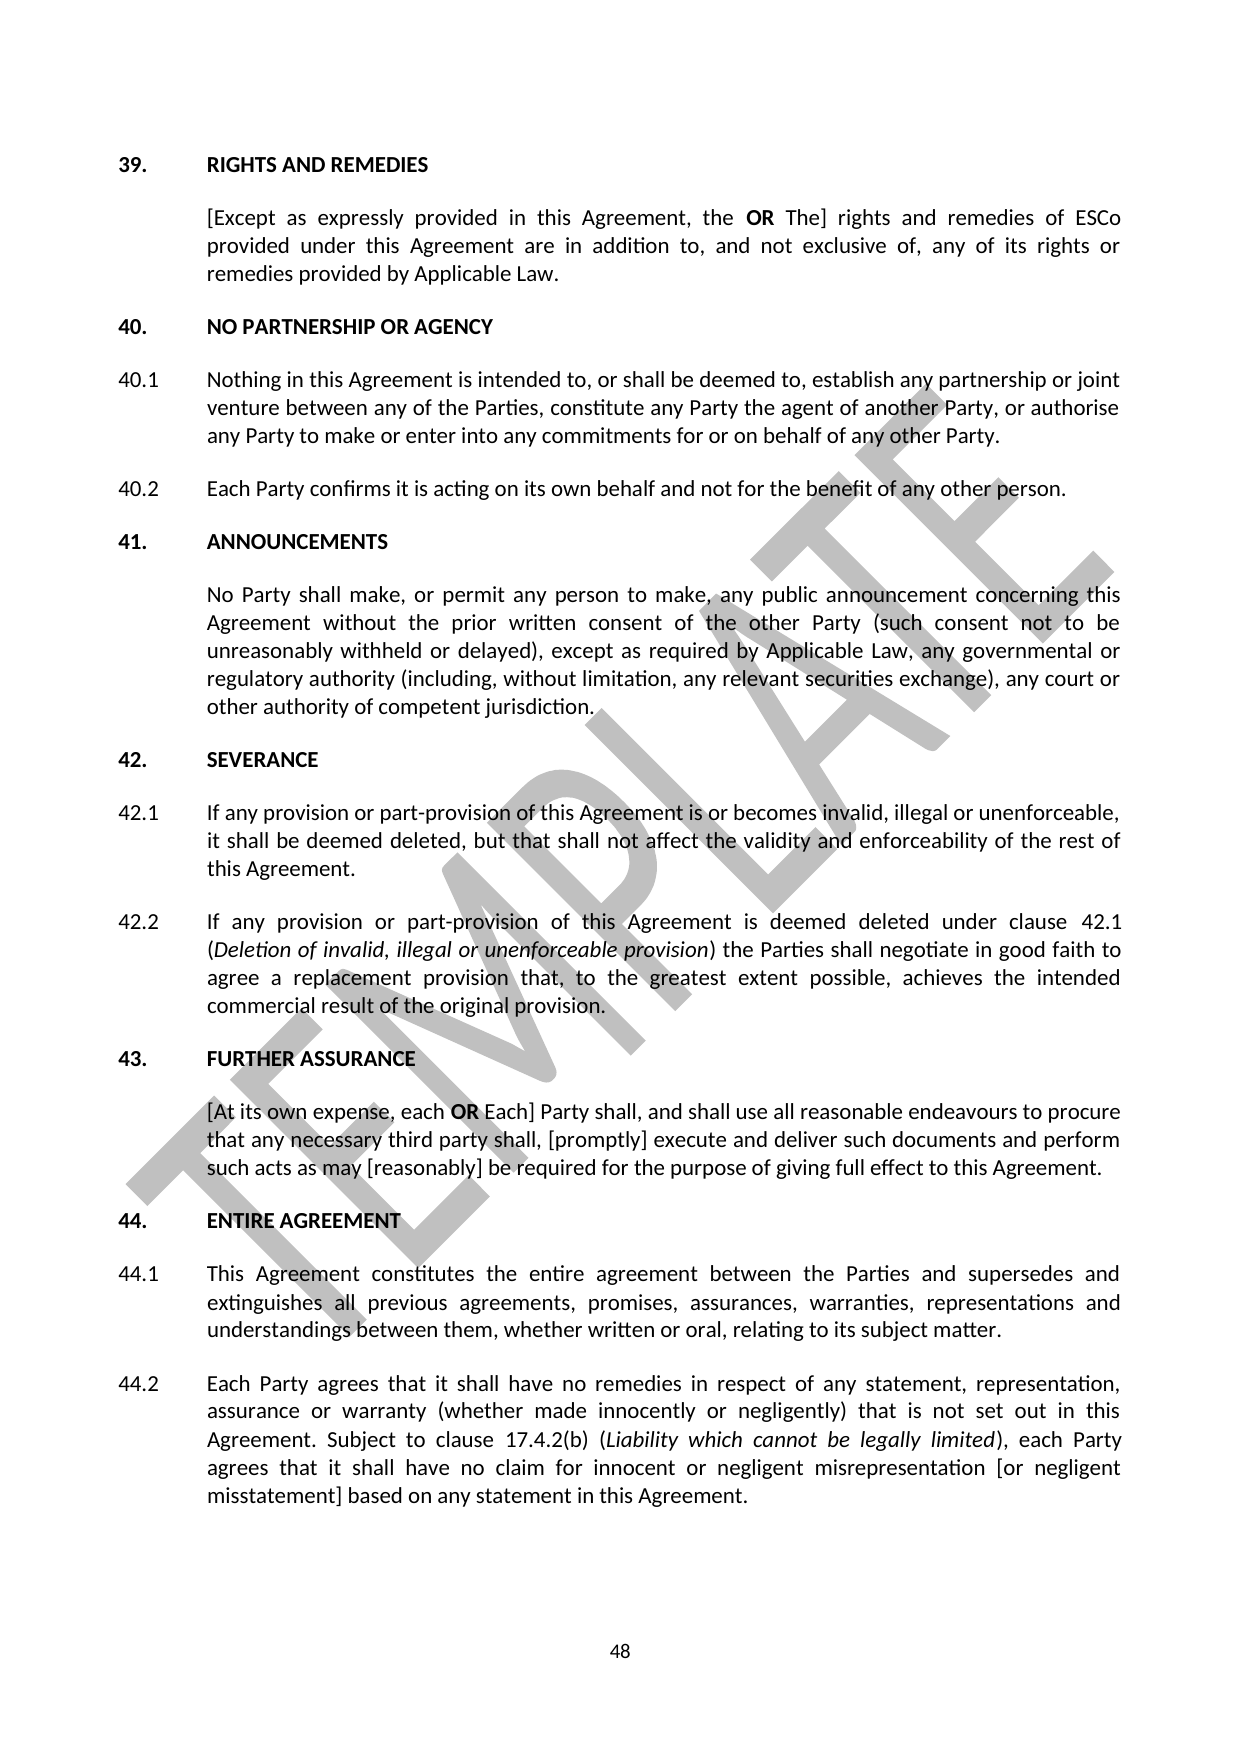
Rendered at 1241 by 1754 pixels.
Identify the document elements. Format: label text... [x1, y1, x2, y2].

text No Party shall make, or permit any person to make, any public announcement concerning this Agreement without the prior written consent of the other Party (such consent not to be unreasonably withheld or delayed), except as required by Applicable Law, any governmental or regulatory authority (including, without limitation, any relevant securities exchange), any court or other authority of competent jurisdiction. [207, 580, 1122, 720]
text If any provision or part-provision of this Agreement is or becomes invalid, illegal or unenforceable, it shall be deemed deleted, but that shall not affect the validity and enforceability of the rest of this Agreement. [118, 798, 1122, 882]
text Each Party agrees that it shall have no remedies in respect of any statement, representation, assurance or warranty (whether made innocently or negligently) that is not set out in this Agreement. Subject to clause 17.4.2(b) (Liability which cannot be legally limited), each Party agrees that it shall have no claim for innocent or negligent misrepresentation [or negligent misstatement] based on any statement in this Agreement. [118, 1369, 1122, 1509]
subtitle Announcements [118, 527, 1122, 555]
text Each Party confirms it is acting on its own behalf and not for the benefit of any other person. [118, 474, 1122, 502]
text Nothing in this Agreement is intended to, or shall be deemed to, establish any partnership or joint venture between any of the Parties, constitute any Party the agent of another Party, or authorise any Party to make or enter into any commitments for or on behalf of any other Party. [118, 365, 1122, 449]
text This Agreement constitutes the entire agreement between the Parties and supersedes and extinguishes all previous agreements, promises, assurances, warranties, representations and understandings between them, whether written or oral, relating to its subject matter. [118, 1259, 1122, 1344]
subtitle No partnership or agency [118, 312, 1122, 340]
subtitle Severance [118, 745, 1122, 773]
subtitle Entire agreement [118, 1207, 1122, 1234]
text [At its own expense, each OR Each] Party shall, and shall use all reasonable endeavours to procure that any necessary third party shall, [promptly] execute and deliver such documents and perform such acts as may [reasonably] be required for the purpose of giving full effect to this Agreement. [207, 1097, 1122, 1182]
subtitle Rights and remedies [118, 150, 1122, 178]
text [Except as expressly provided in this Agreement, the OR The] rights and remedies of ESCo provided under this Agreement are in addition to, and not exclusive of, any of its rights or remedies provided by Applicable Law. [207, 203, 1122, 287]
subtitle Further assurance [118, 1044, 1122, 1072]
